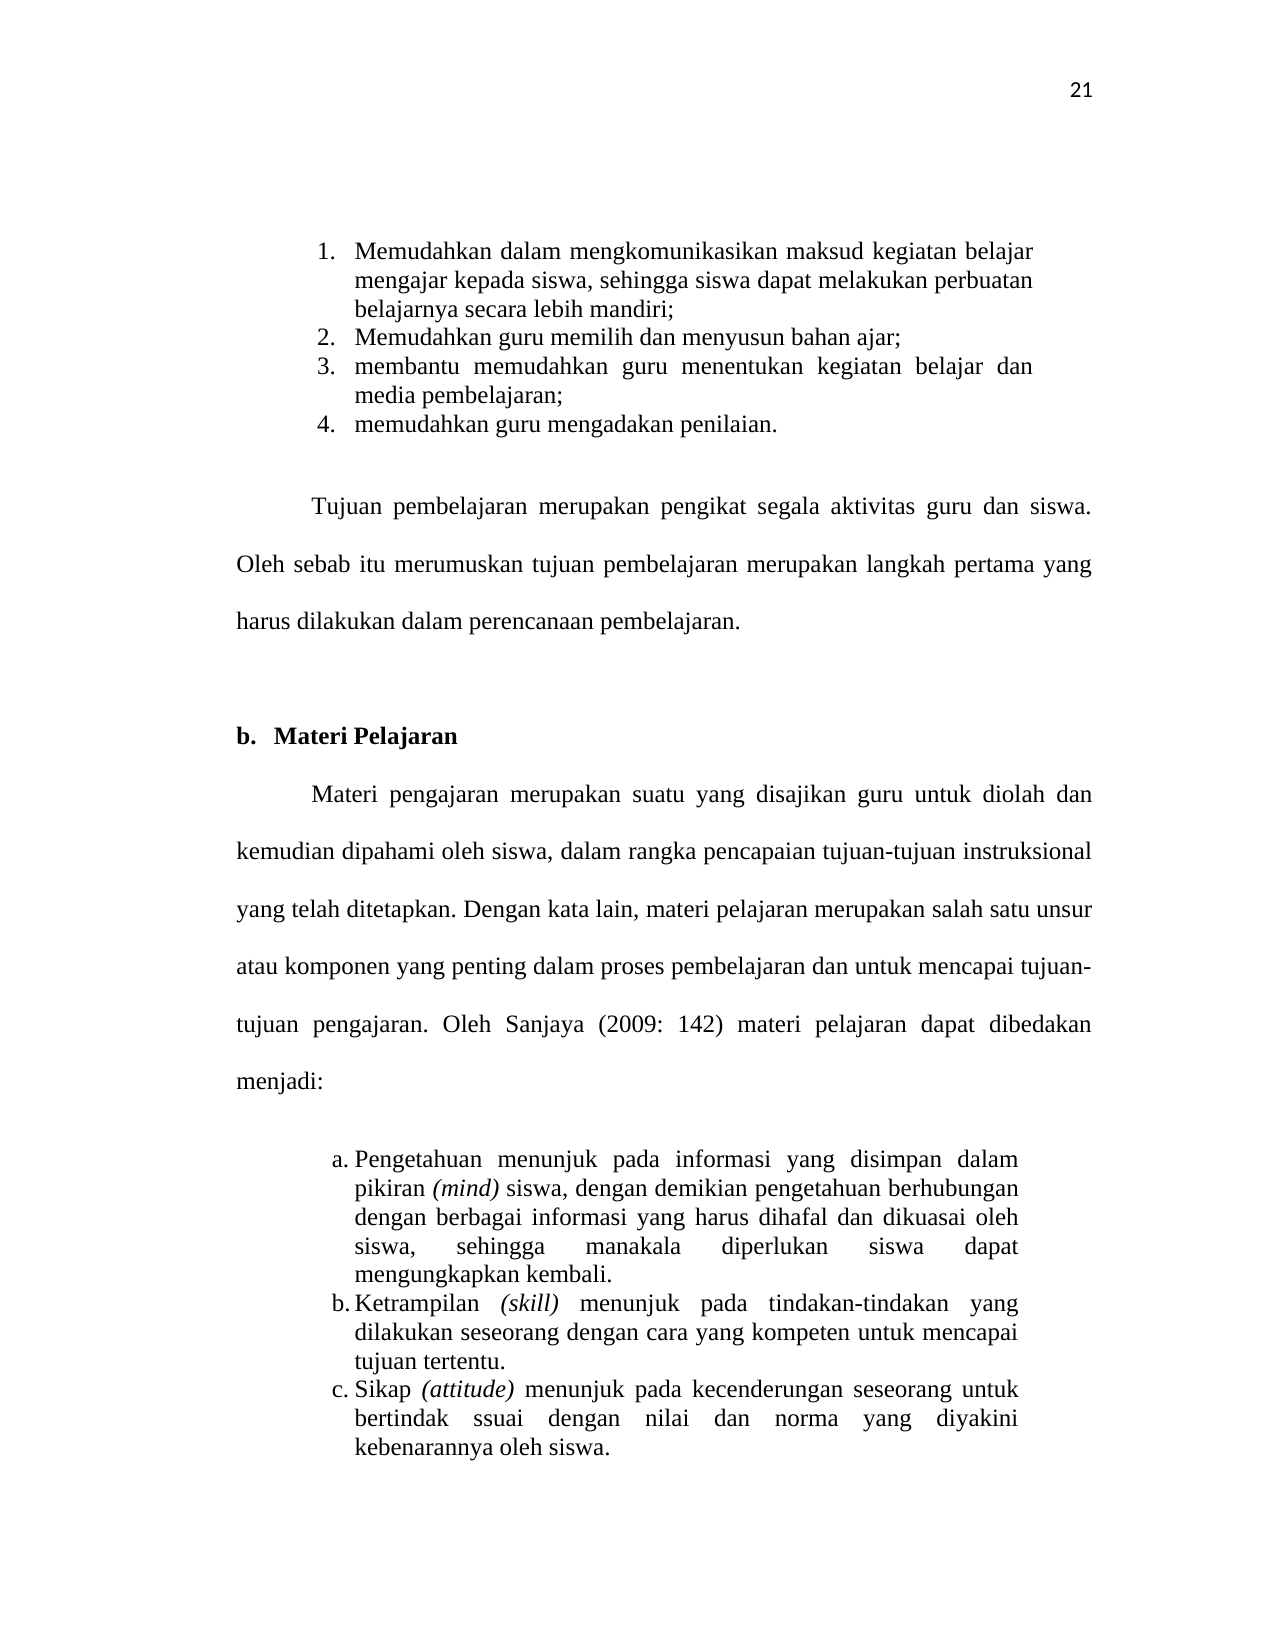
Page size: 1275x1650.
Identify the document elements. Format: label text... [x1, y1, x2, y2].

list Materi Pelajaran [236, 721, 1093, 750]
list Ketrampilan (skill) menunjuk pada tindakan-tindakan yang dilakukan seseorang dengan cara yang kompeten untuk mencapai tujuan tertentu. [332, 1288, 1019, 1374]
text Tujuan pembelajaran merupakan pengikat segala aktivitas guru dan siswa. Oleh sebab itu merumuskan tujuan pembelajaran merupakan langkah pertama yang harus dilakukan dalam perencanaan pembelajaran. [236, 491, 1093, 635]
text Materi pengajaran merupakan suatu yang disajikan guru untuk diolah dan kemudian dipahami oleh siswa, dalam rangka pencapaian tujuan-tujuan instruksional yang telah ditetapkan. Dengan kata lain, materi pelajaran merupakan salah satu unsur atau komponen yang penting dalam proses pembelajaran dan untuk mencapai tujuan-tujuan pengajaran. Oleh Sanjaya (2009: 142) materi pelajaran dapat dibedakan menjadi: [236, 779, 1093, 1095]
list Memudahkan guru memilih dan menyusun bahan ajar; [317, 322, 1034, 351]
list Memudahkan dalam mengkomunikasikan maksud kegiatan belajar mengajar kepada siswa, sehingga siswa dapat melakukan perbuatan belajarnya secara lebih mandiri; [317, 236, 1034, 322]
list Sikap (attitude) menunjuk pada kecenderungan seseorang untuk bertindak ssuai dengan nilai dan norma yang diyakini kebenarannya oleh siswa. [332, 1374, 1019, 1461]
list membantu memudahkan guru menentukan kegiatan belajar dan media pembelajaran; [317, 351, 1034, 409]
list Pengetahuan menunjuk pada informasi yang disimpan dalam pikiran (mind) siswa, dengan demikian pengetahuan berhubungan dengan berbagai informasi yang harus dihafal dan dikuasai oleh siswa, sehingga manakala diperlukan siswa dapat mengungkapkan kembali. [332, 1144, 1019, 1288]
list memudahkan guru mengadakan penilaian. [317, 409, 1034, 437]
